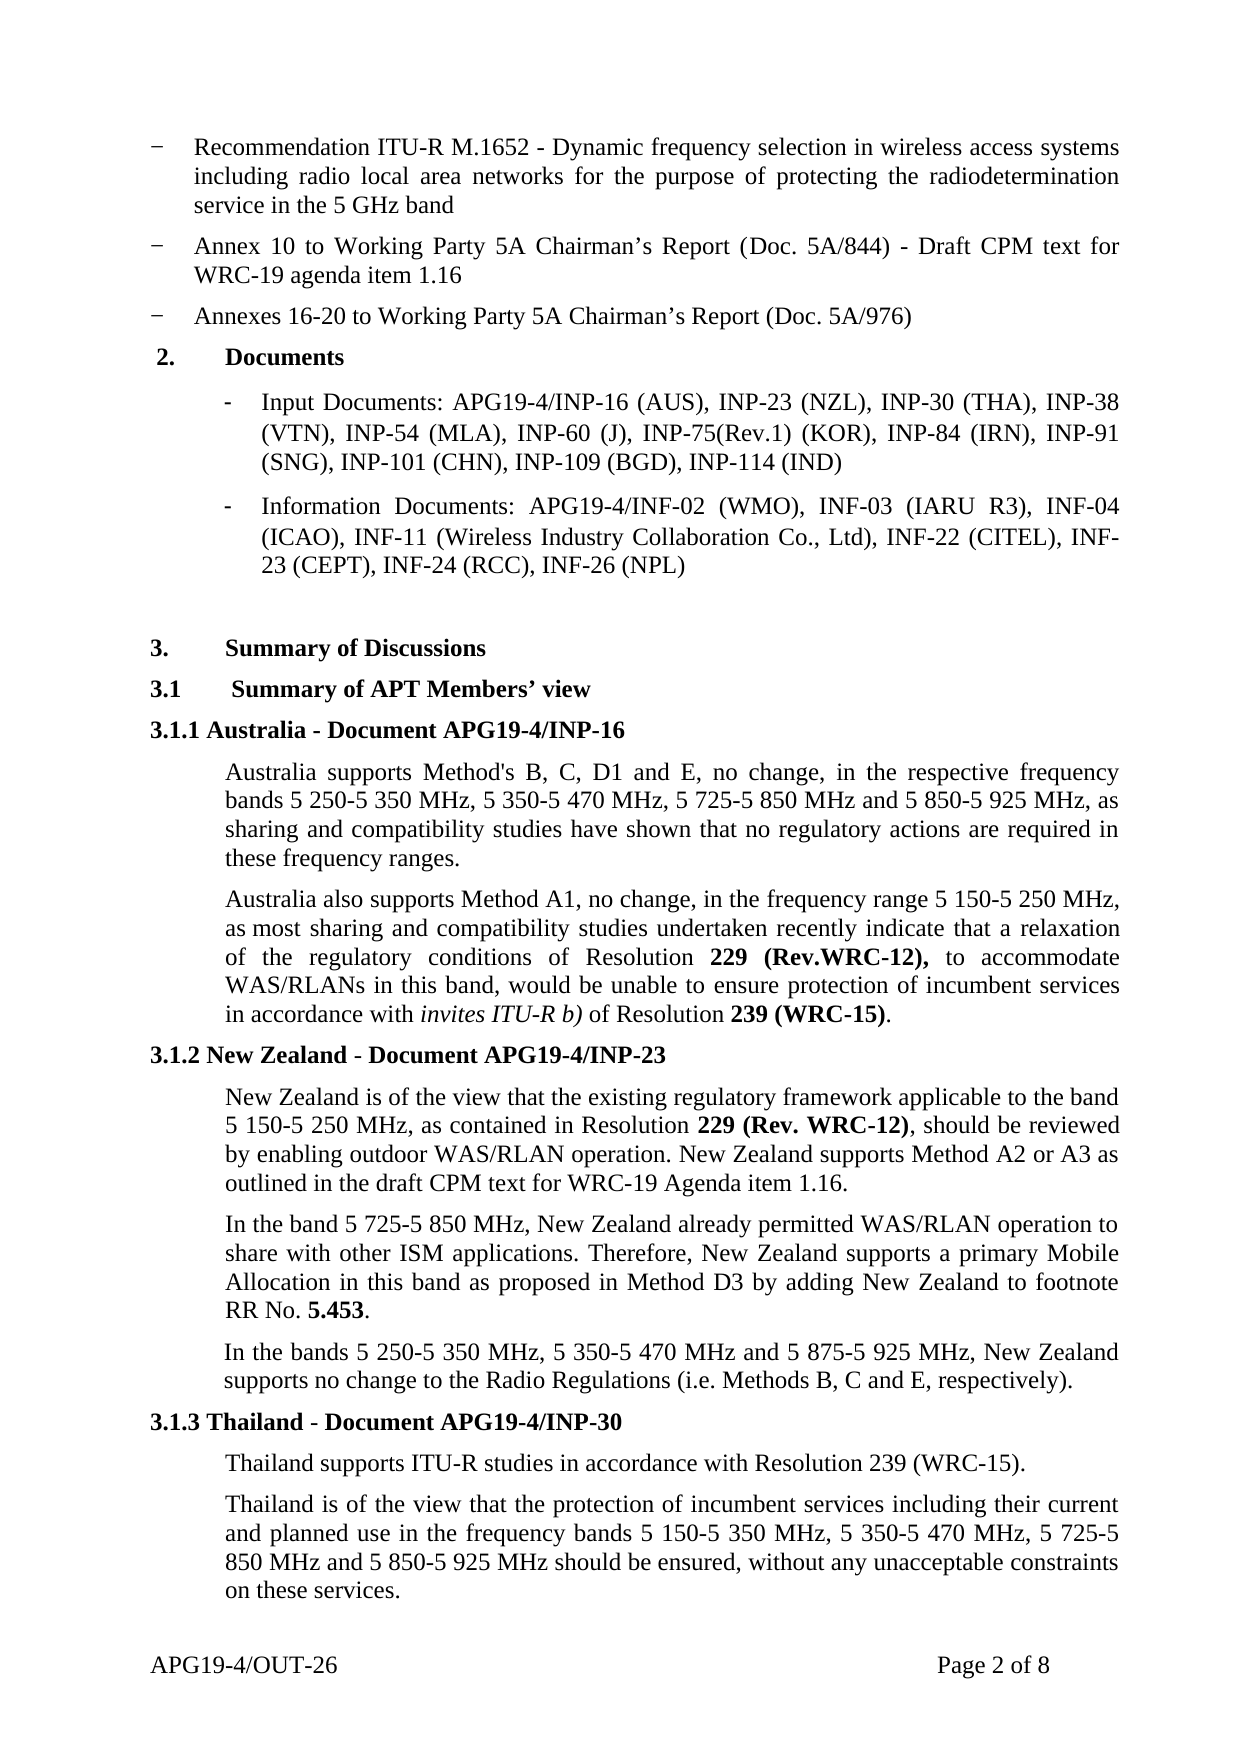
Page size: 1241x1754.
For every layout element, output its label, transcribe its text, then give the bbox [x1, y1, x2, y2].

text Australia supports Method's B, C, D1 and E, no change, in the respective frequency bands 5 250-5 350 MHz, 5 350-5 470 MHz, 5 725-5 850 MHz and 5 850-5 925 MHz, as sharing and compatibility studies have shown that no regulatory actions are required in these frequency ranges. [225, 757, 1120, 872]
text 2. Documents [150, 342, 1120, 371]
text In the band 5 725-5 850 MHz, New Zealand already permitted WAS/RLAN operation to share with other ISM applications. Therefore, New Zealand supports a primary Mobile Allocation in this band as proposed in Method D3 by adding New Zealand to footnote RR No. 5.453. [225, 1209, 1120, 1324]
text 3.1.2 New Zealand - Document APG19-4/INP-23 [150, 1041, 1120, 1069]
text Thailand supports ITU-R studies in accordance with Resolution 239 (WRC-15). [225, 1448, 1120, 1477]
list Recommendation ITU-R M.1652 - Dynamic frequency selection in wireless access systems including radio local area networks for the purpose of protecting the radiodetermination service in the 5 GHz band [150, 132, 1120, 219]
text 3.1 Summary of APT Members’ view [150, 674, 1120, 703]
text 3.1.1 Australia - Document APG19-4/INP-16 [150, 716, 1120, 744]
list Information Documents: APG19-4/INF-02 (WMO), INF-03 (IARU R3), INF-04 (ICAO), INF-11 (Wireless Industry Collaboration Co., Ltd), INF-22 (CITEL), INF-23 (CEPT), INF-24 (RCC), INF-26 (NPL) [224, 488, 1120, 579]
text 3. Summary of Discussions [150, 633, 1120, 662]
text In the bands 5 250-5 350 MHz, 5 350-5 470 MHz and 5 875-5 925 MHz, New Zealand supports no change to the Radio Regulations (i.e. Methods B, C and E, respectively). [224, 1337, 1120, 1394]
text Australia also supports Method A1, no change, in the frequency range 5 150-5 250 MHz, as most sharing and compatibility studies undertaken recently indicate that a relaxation of the regulatory conditions of Resolution 229 (Rev.WRC-12), to accommodate WAS/RLANs in this band, would be unable to ensure protection of incumbent services in accordance with invites ITU-R b) of Resolution 239 (WRC-15). [225, 884, 1120, 1028]
list Annex 10 to Working Party 5A Chairman’s Report (Doc. 5A/844) - Draft CPM text for WRC-19 agenda item 1.16 [150, 231, 1120, 289]
list Input Documents: APG19-4/INP-16 (AUS), INP-23 (NZL), INP-30 (THA), INP-38 (VTN), INP-54 (MLA), INP-60 (J), INP-75(Rev.1) (KOR), INP-84 (IRN), INP-91 (SNG), INP-101 (CHN), INP-109 (BGD), INP-114 (IND) [224, 384, 1120, 475]
text New Zealand is of the view that the existing regulatory framework applicable to the band 5 150-5 250 MHz, as contained in Resolution 229 (Rev. WRC-12), should be reviewed by enabling outdoor WAS/RLAN operation. New Zealand supports Method A2 or A3 as outlined in the draft CPM text for WRC-19 Agenda item 1.16. [225, 1082, 1120, 1197]
text 3.1.3 Thailand - Document APG19-4/INP-30 [150, 1407, 1120, 1436]
text Thailand is of the view that the protection of incumbent services including their current and planned use in the frequency bands 5 150-5 350 MHz, 5 350-5 470 MHz, 5 725-5 850 MHz and 5 850-5 925 MHz should be ensured, without any unacceptable constraints on these services. [225, 1489, 1120, 1604]
list Annexes 16-20 to Working Party 5A Chairman’s Report (Doc. 5A/976) [150, 301, 1120, 330]
